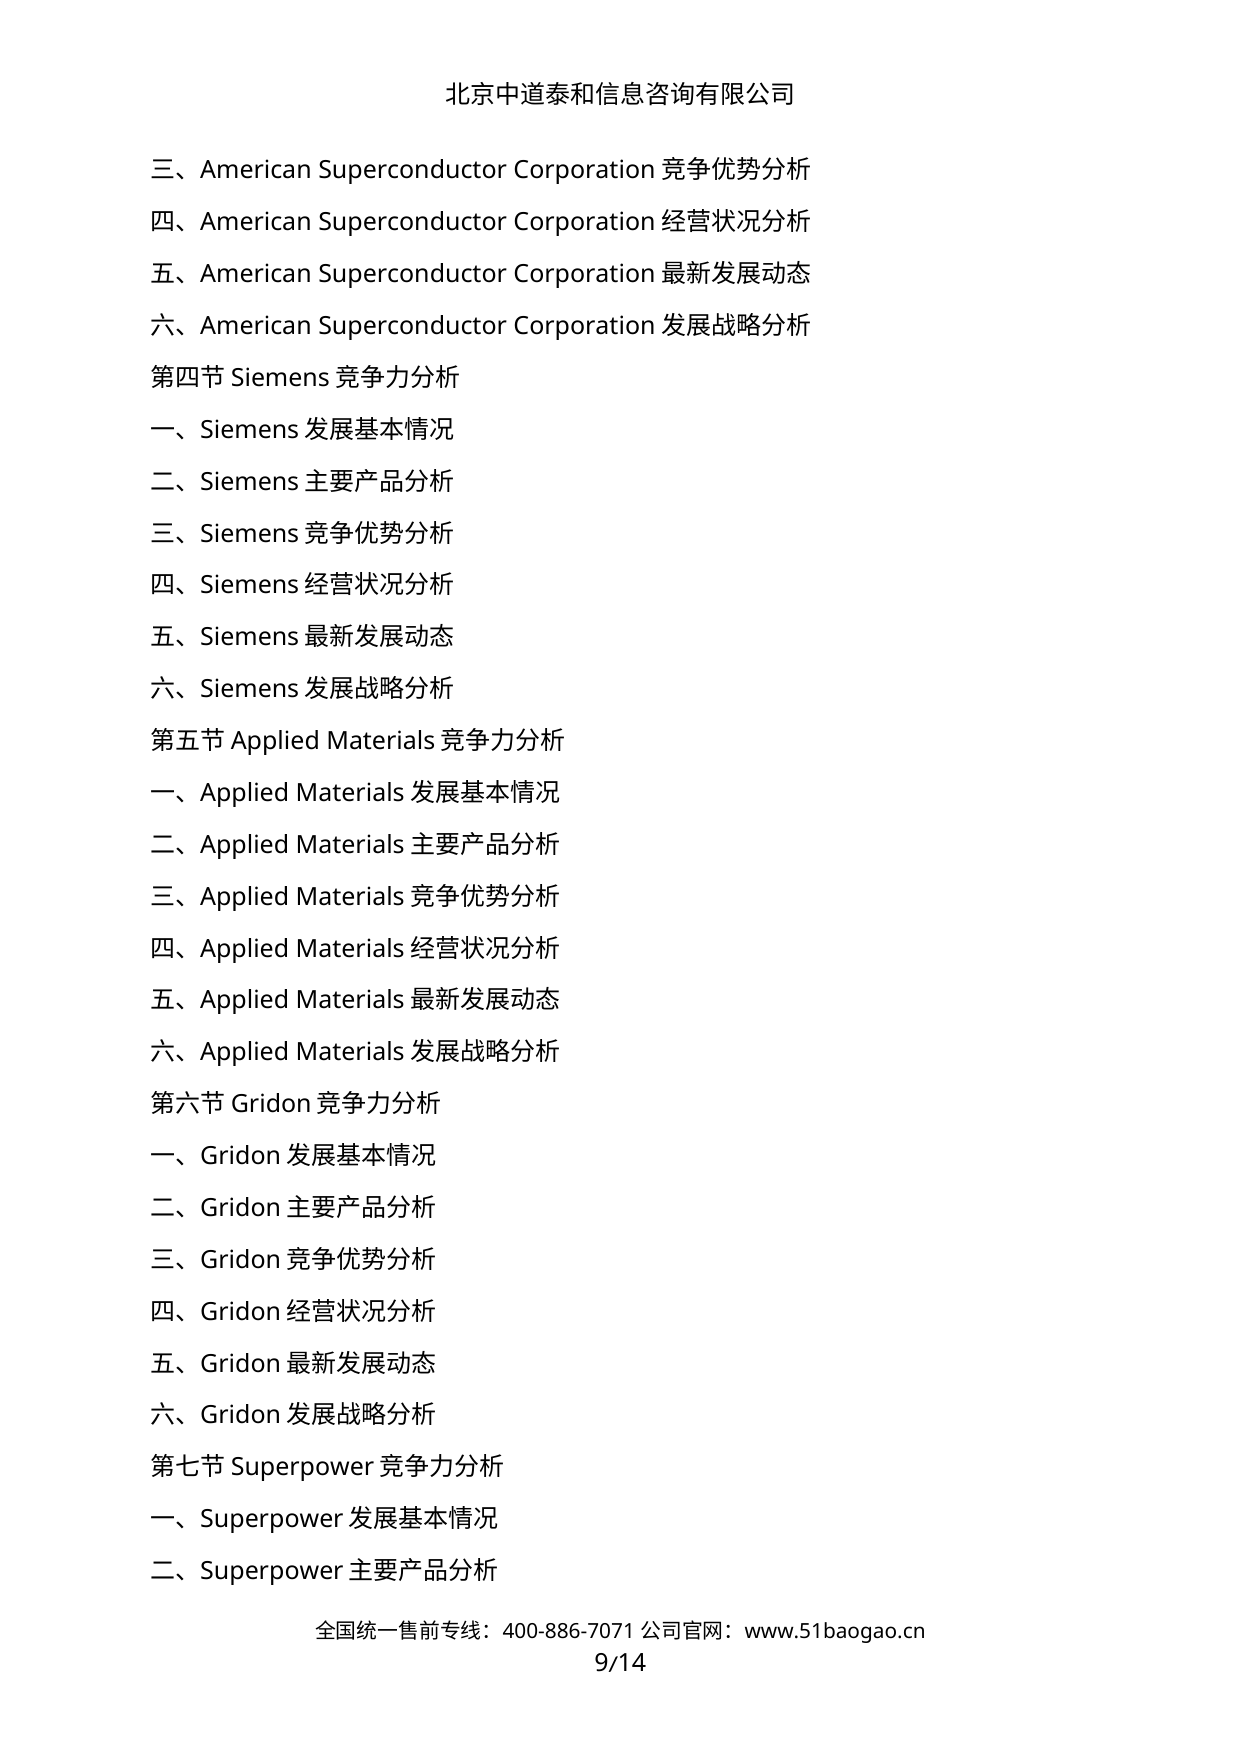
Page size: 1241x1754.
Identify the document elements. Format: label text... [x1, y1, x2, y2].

text 五、Gridon最新发展动态 [150, 1343, 1090, 1379]
text 一、Siemens发展基本情况 [150, 409, 1090, 446]
text 第五节 Applied Materials竞争力分析 [150, 721, 1090, 757]
text 二、Siemens主要产品分析 [150, 461, 1090, 497]
text 三、Gridon竞争优势分析 [150, 1239, 1090, 1276]
text 第六节 Gridon竞争力分析 [150, 1084, 1090, 1120]
text 三、Applied Materials竞争优势分析 [150, 876, 1090, 912]
text 五、American Superconductor Corporation最新发展动态 [150, 254, 1090, 290]
text 五、Applied Materials最新发展动态 [150, 980, 1090, 1016]
text 六、Applied Materials发展战略分析 [150, 1032, 1090, 1068]
text 四、Applied Materials经营状况分析 [150, 928, 1090, 964]
text 六、American Superconductor Corporation发展战略分析 [150, 306, 1090, 342]
text 五、Siemens最新发展动态 [150, 617, 1090, 653]
text 二、Gridon主要产品分析 [150, 1187, 1090, 1224]
text 一、Superpower发展基本情况 [150, 1499, 1090, 1535]
text 三、American Superconductor Corporation竞争优势分析 [150, 150, 1090, 186]
text 一、Gridon发展基本情况 [150, 1136, 1090, 1172]
text 二、Superpower主要产品分析 [150, 1551, 1090, 1587]
text 四、Gridon经营状况分析 [150, 1291, 1090, 1327]
text 四、American Superconductor Corporation经营状况分析 [150, 202, 1090, 238]
text 四、Siemens经营状况分析 [150, 565, 1090, 601]
text 六、Siemens发展战略分析 [150, 669, 1090, 705]
text 六、Gridon发展战略分析 [150, 1395, 1090, 1431]
text 第七节 Superpower竞争力分析 [150, 1447, 1090, 1483]
text 二、Applied Materials主要产品分析 [150, 824, 1090, 861]
text 一、Applied Materials发展基本情况 [150, 772, 1090, 809]
text 第四节 Siemens竞争力分析 [150, 357, 1090, 394]
text 三、Siemens竞争优势分析 [150, 513, 1090, 549]
